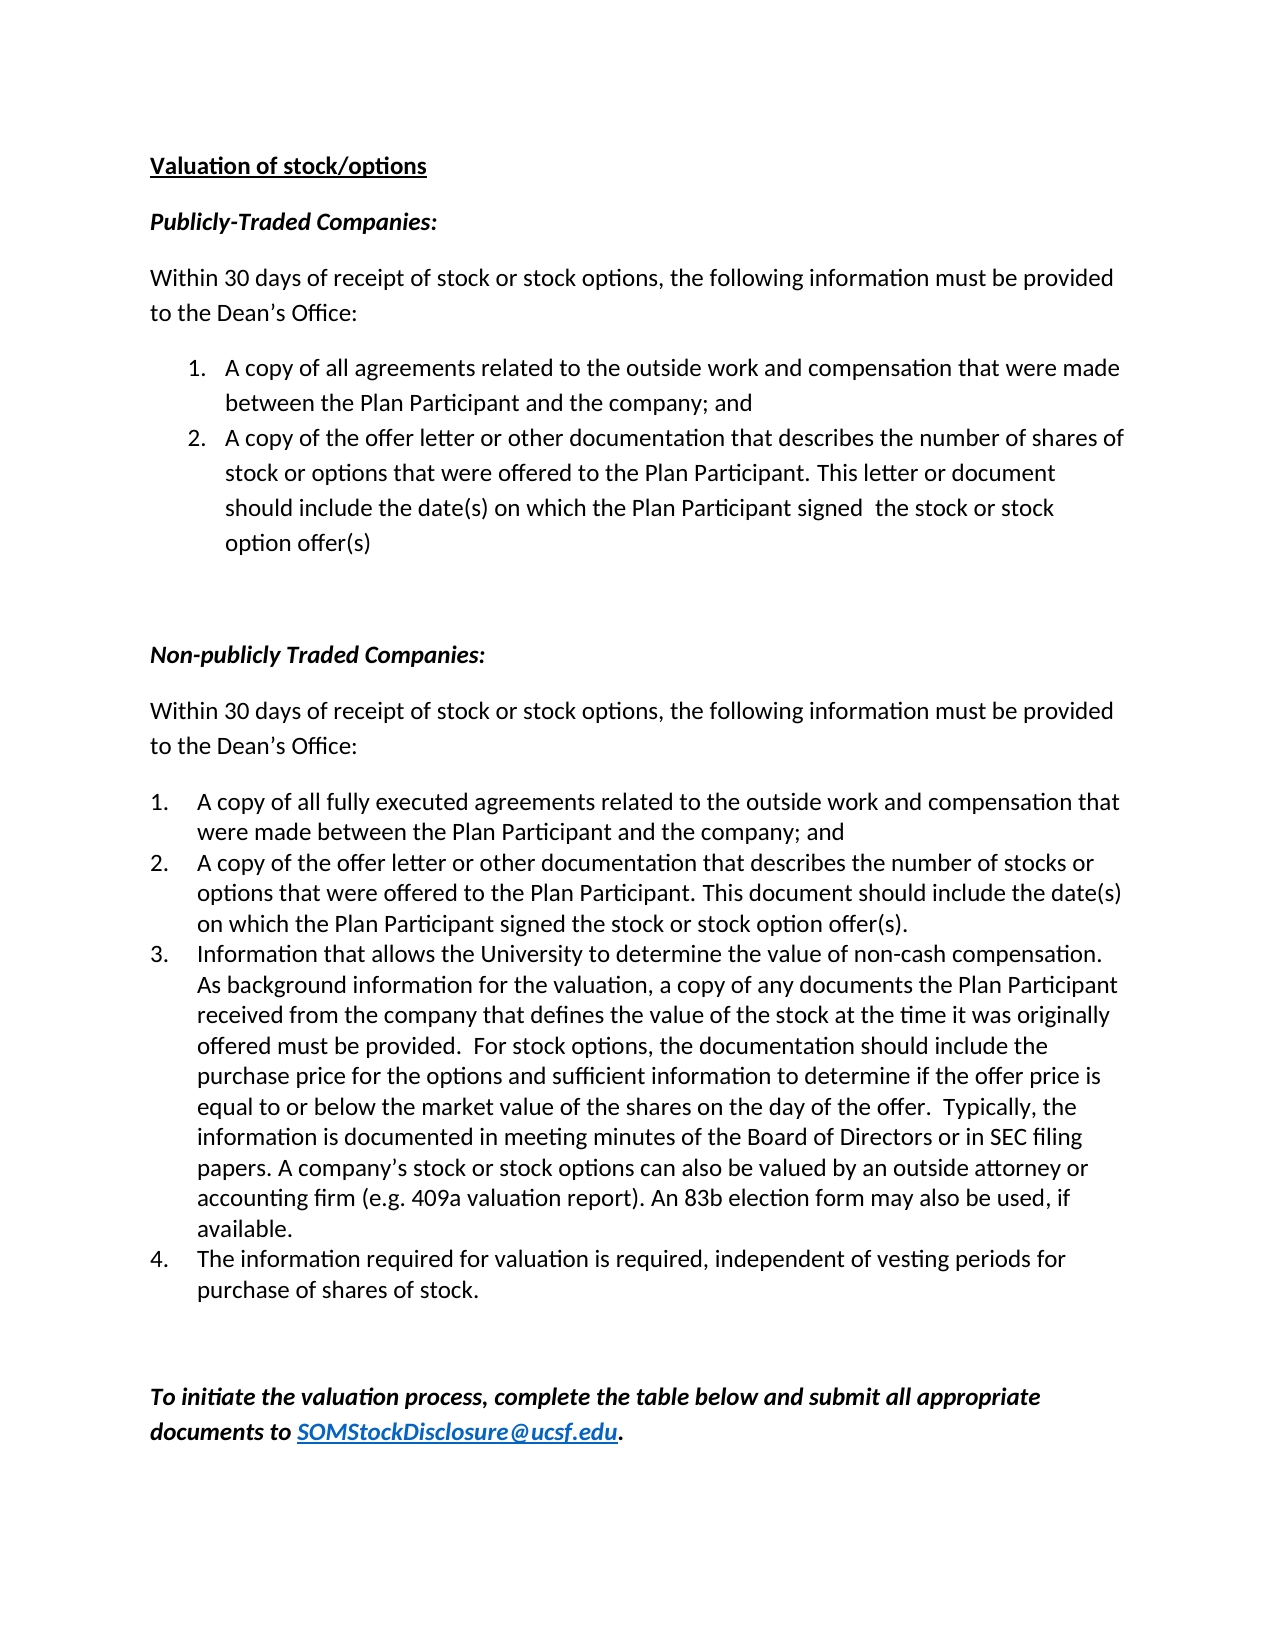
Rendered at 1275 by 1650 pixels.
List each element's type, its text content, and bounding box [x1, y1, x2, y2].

list A copy of the offer letter or other documentation that describes the number of stocks or options that were offered to the Plan Participant. This document should include the date(s) on which the Plan Participant signed the stock or stock option offer(s). [150, 847, 1125, 938]
list A copy of the offer letter or other documentation that describes the number of shares of stock or options that were offered to the Plan Participant. This letter or document should include the date(s) on which the Plan Participant signed the stock or stock option offer(s) [187, 422, 1125, 558]
text Valuation of stock/options [150, 150, 1125, 181]
list Information that allows the University to determine the value of non-cash compensation. As background information for the valuation, a copy of any documents the Plan Participant received from the company that defines the value of the stock at the time it was originally offered must be provided. For stock options, the documentation should include the purchase price for the options and sufficient information to determine if the offer price is equal to or below the market value of the shares on the day of the offer. Typically, the information is documented in meeting minutes of the Board of Directors or in SEC filing papers. A company’s stock or stock options can also be valued by an outside attorney or accounting firm (e.g. 409a valuation report). An 83b election form may also be used, if available. [150, 938, 1125, 1244]
list A copy of all fully executed agreements related to the outside work and compensation that were made between the Plan Participant and the company; and [150, 786, 1125, 847]
text Within 30 days of receipt of stock or stock options, the following information must be provided to the Dean’s Office: [150, 262, 1125, 327]
list A copy of all agreements related to the outside work and compensation that were made between the Plan Participant and the company; and [187, 352, 1125, 418]
list The information required for valuation is required, independent of vesting periods for purchase of shares of stock. [150, 1244, 1125, 1305]
text Non-publicly Traded Companies: [150, 639, 1125, 670]
text Publicly-Traded Companies: [150, 206, 1125, 236]
text To initiate the valuation process, complete the table below and submit all appropriate documents to SOMStockDisclosure@ucsf.edu. [150, 1381, 1125, 1447]
text Within 30 days of receipt of stock or stock options, the following information must be provided to the Dean’s Office: [150, 695, 1125, 761]
